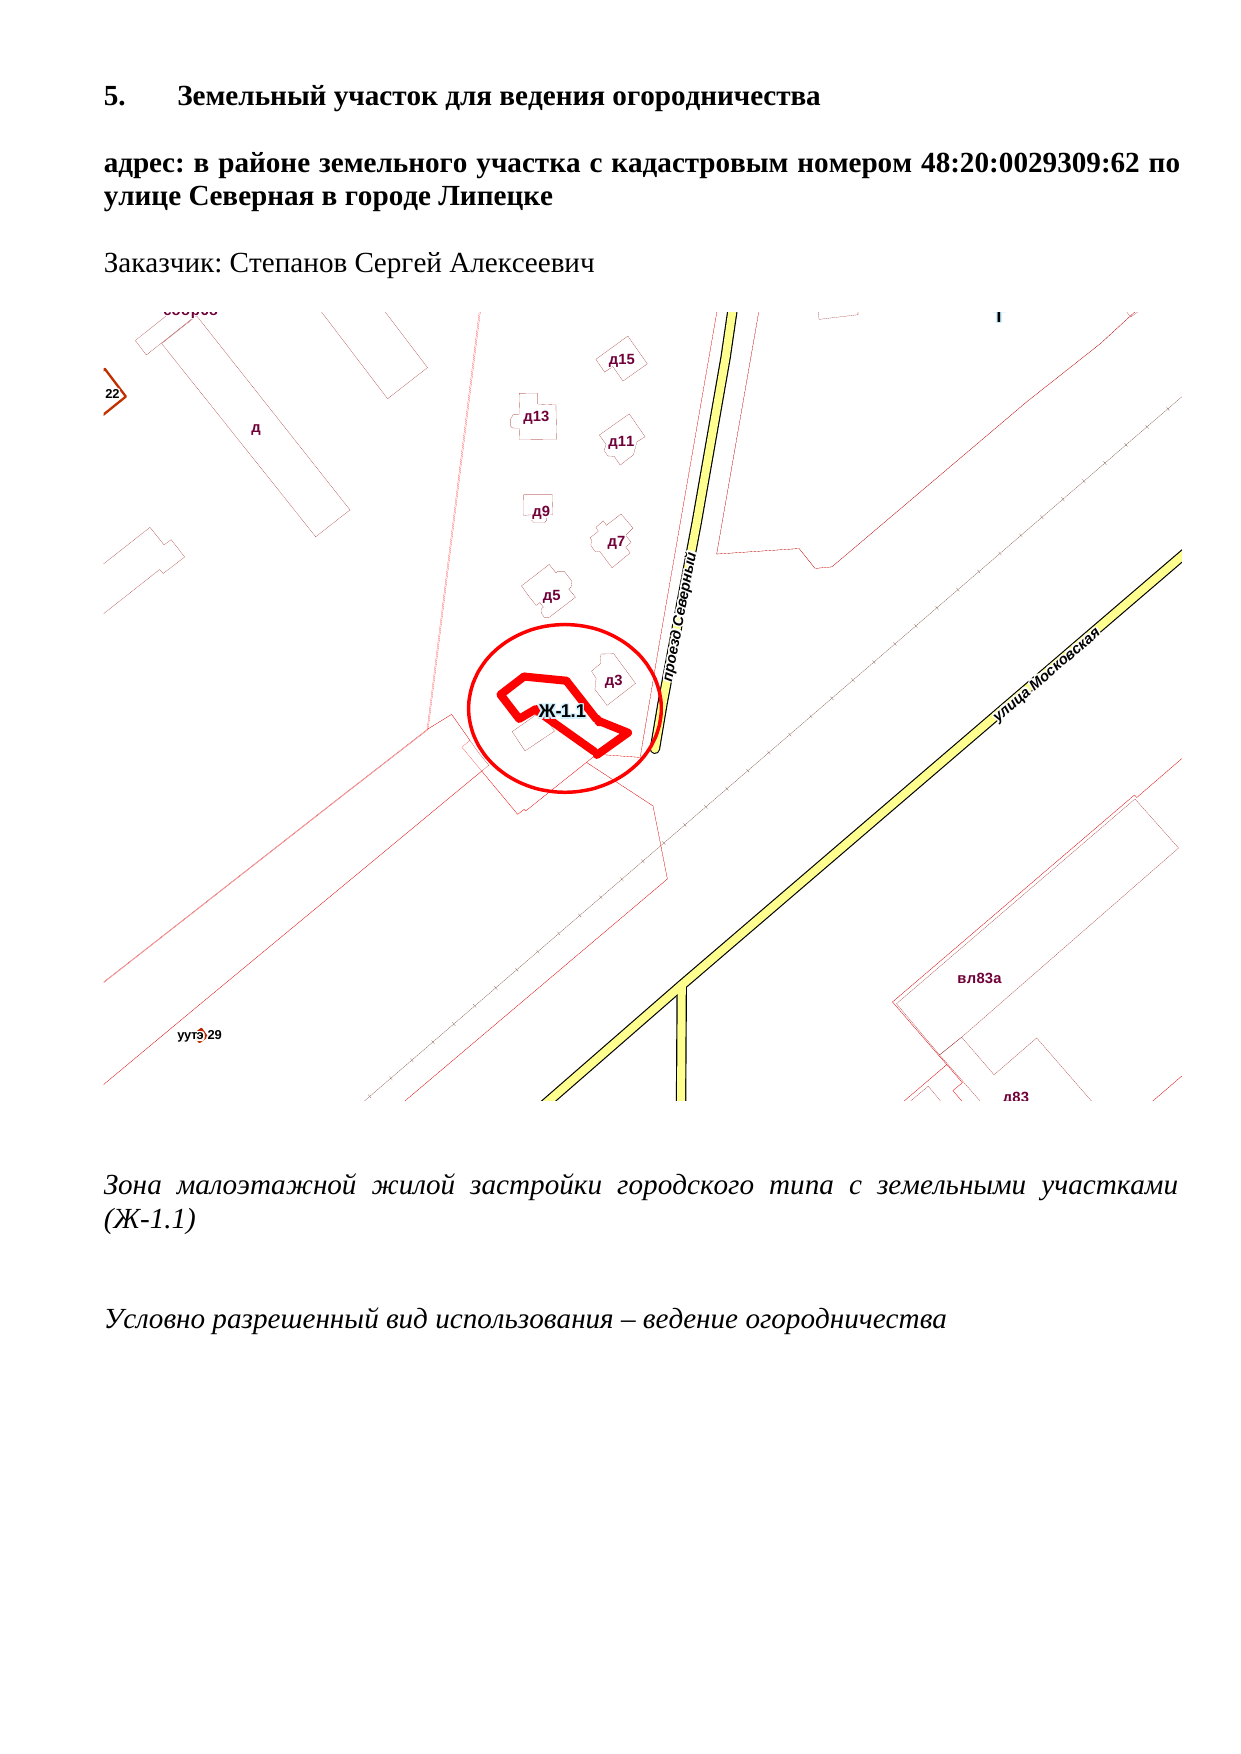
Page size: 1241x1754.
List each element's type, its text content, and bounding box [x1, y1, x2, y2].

list адрес: в районе земельного участка c кадастровым номером 48:20:0029309:62 по улице Северная в городе Липецке [103, 145, 1181, 212]
list Условно разрешенный вид использования – ведение огородничества [103, 1301, 1181, 1335]
list Заказчик: Степанов Сергей Алексеевич [103, 246, 1181, 279]
list Зона малоэтажной жилой застройки городского типа с земельными участками (Ж-1.1) [103, 1167, 1181, 1234]
list 5. Земельный участок для ведения огородничества [103, 78, 1181, 111]
